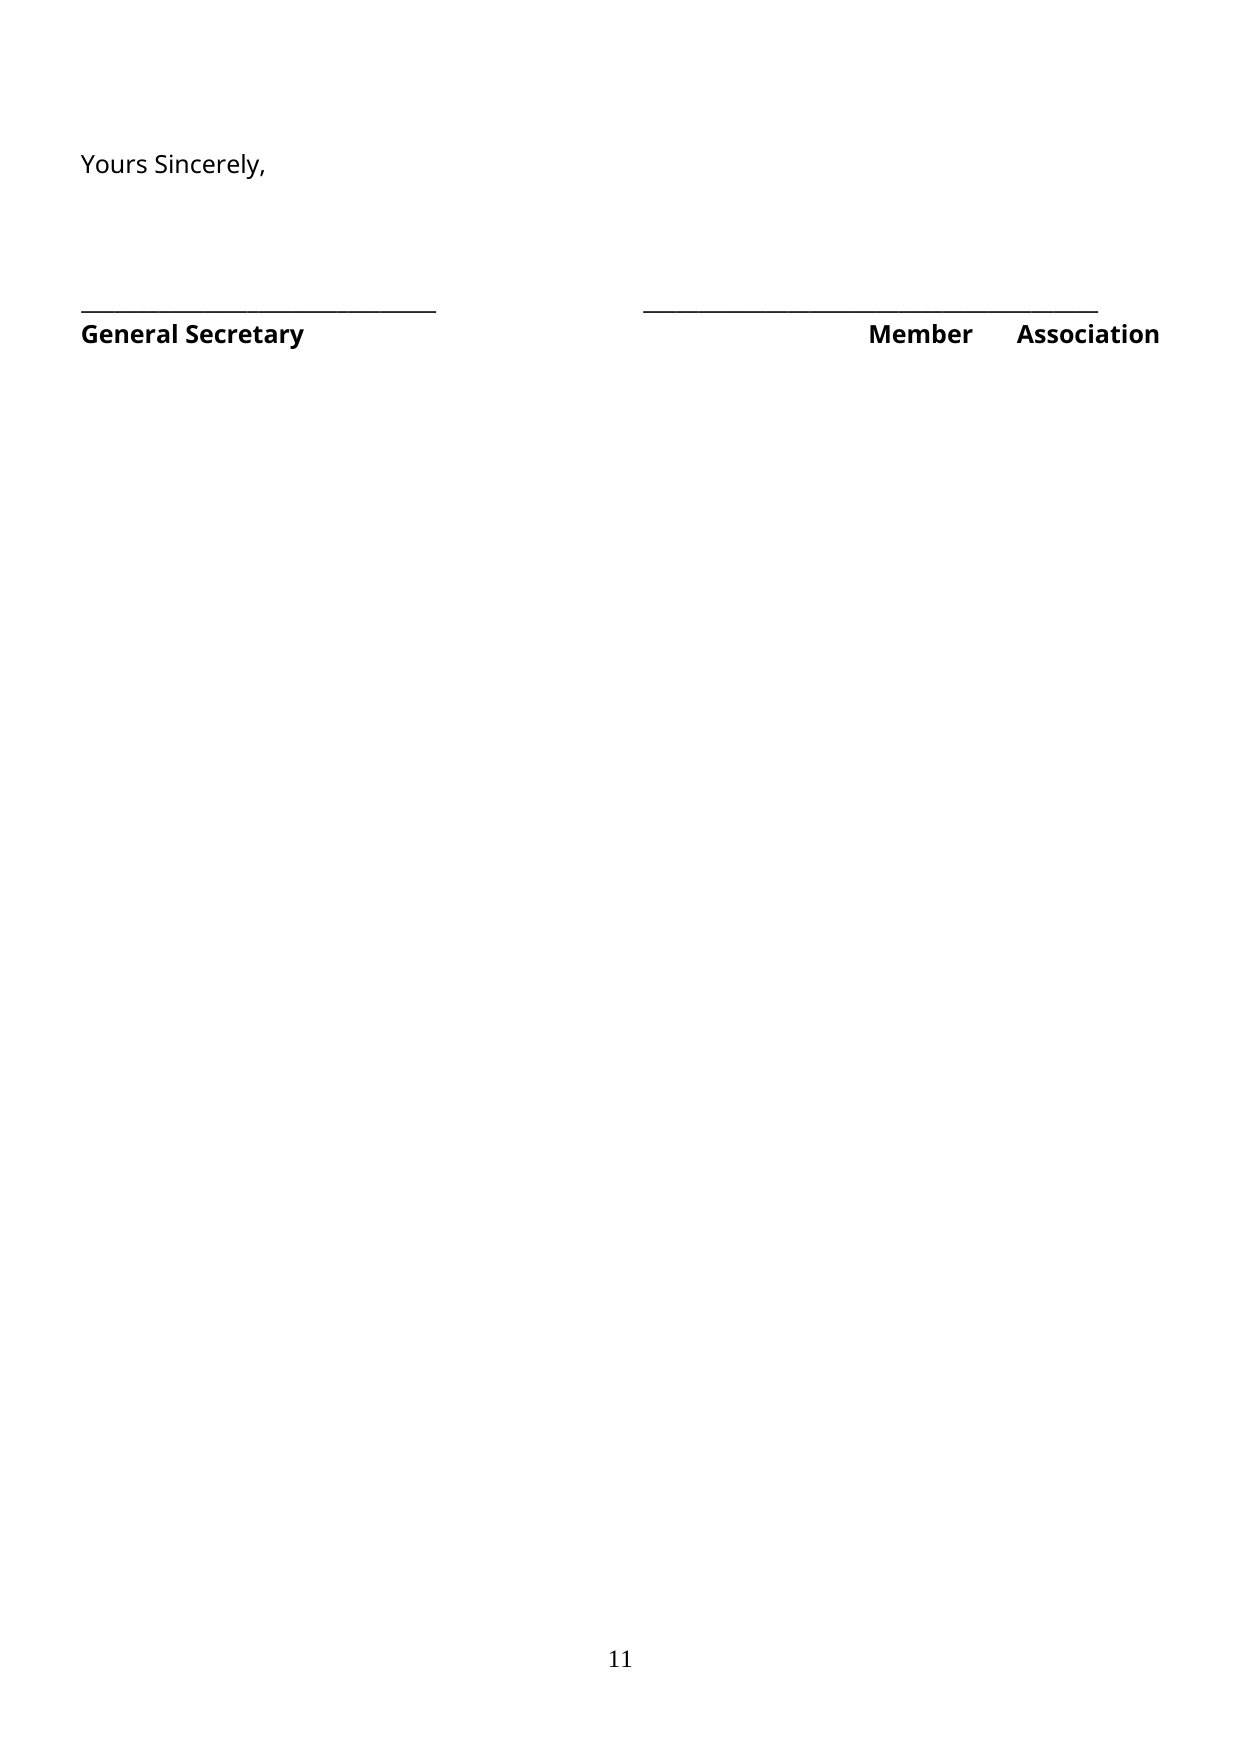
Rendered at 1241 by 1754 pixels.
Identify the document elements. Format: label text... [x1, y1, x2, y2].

text ________________________________ _________________________________________ [81, 282, 1161, 317]
text Yours Sincerely, [81, 146, 1160, 180]
text General Secretary Member Association [81, 317, 1160, 385]
